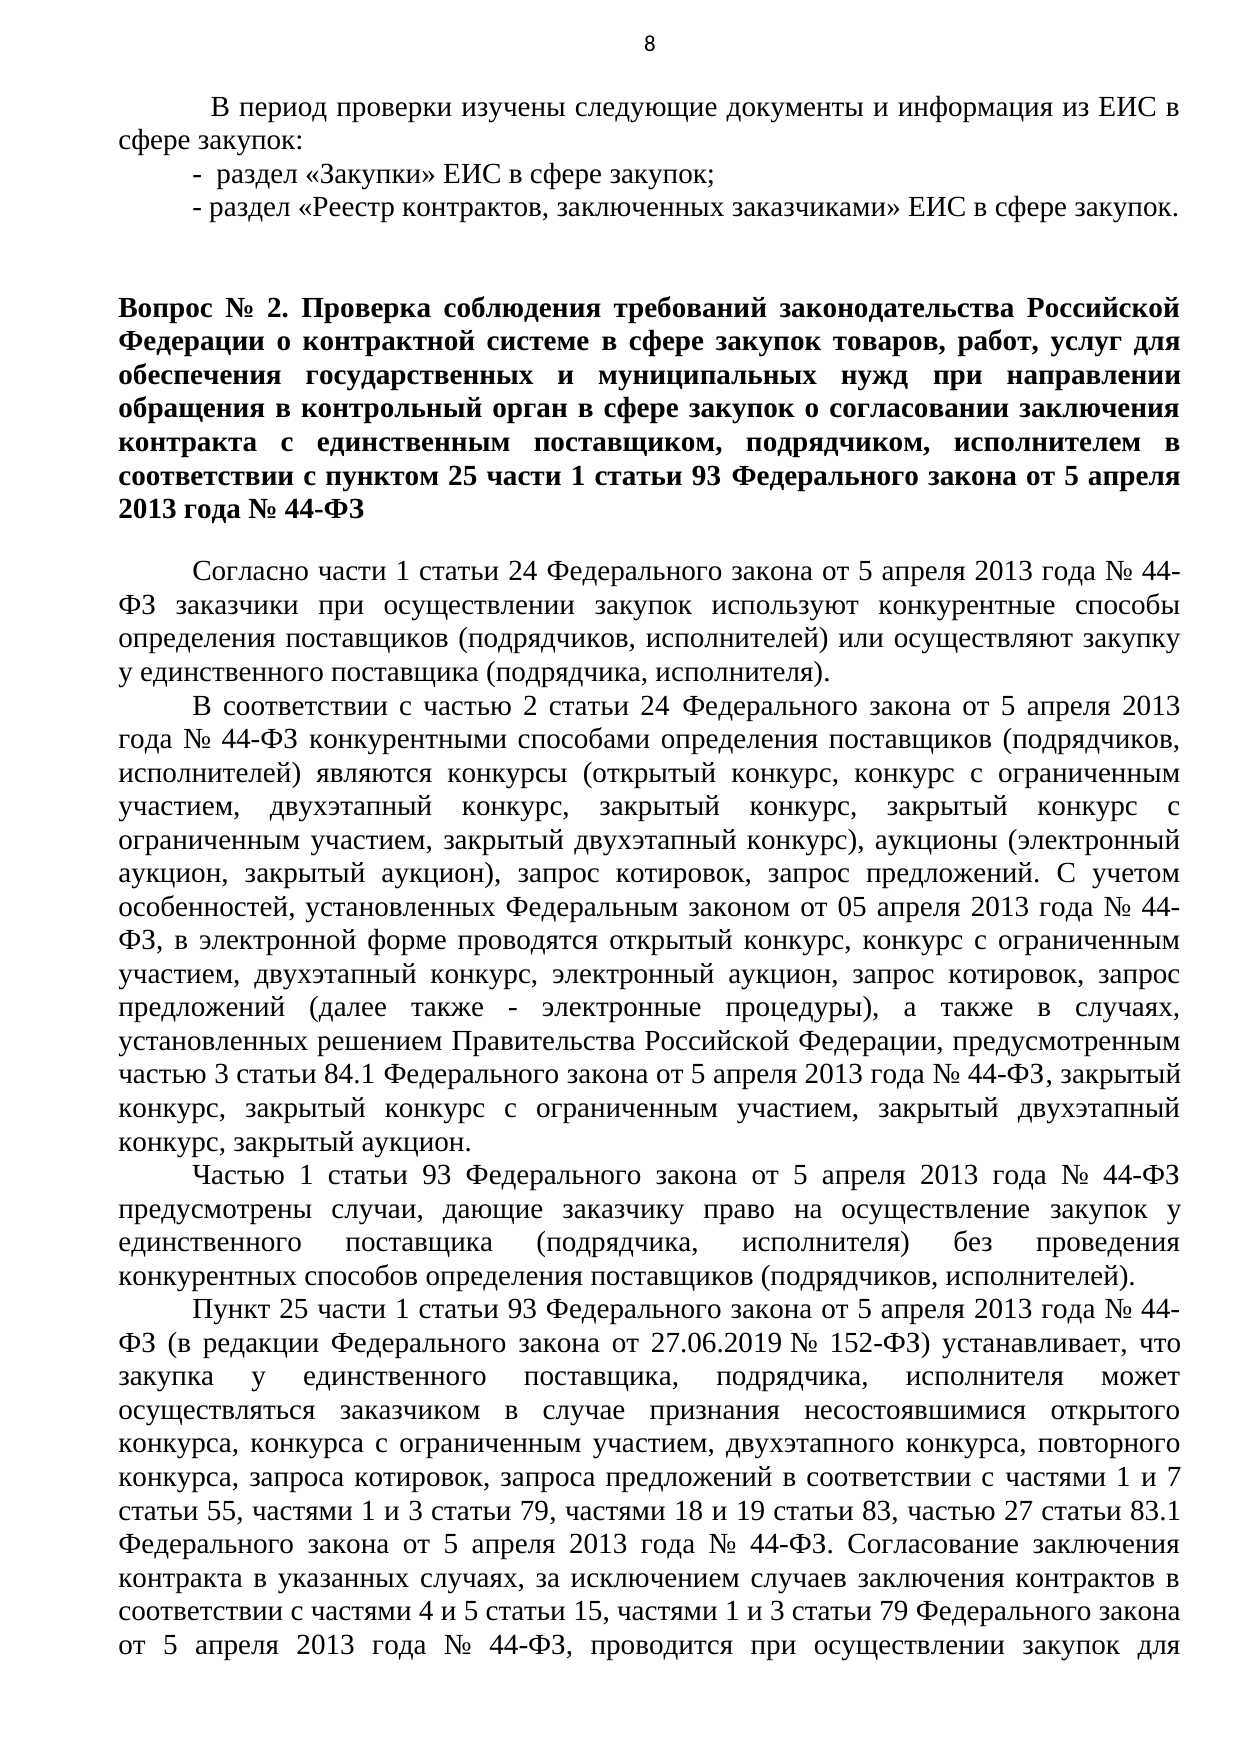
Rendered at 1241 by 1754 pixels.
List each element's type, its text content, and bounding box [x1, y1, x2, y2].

text В соответствии с частью 2 статьи 24 Федерального закона от 5 апреля 2013 года № 44-ФЗ конкурентными способами определения поставщиков (подрядчиков, исполнителей) являются конкурсы (открытый конкурс, конкурс с ограниченным участием, двухэтапный конкурс, закрытый конкурс, закрытый конкурс с ограниченным участием, закрытый двухэтапный конкурс), аукционы (электронный аукцион, закрытый аукцион), запрос котировок, запрос предложений. С учетом особенностей, установленных Федеральным законом от 05 апреля 2013 года № 44-ФЗ, в электронной форме проводятся открытый конкурс, конкурс с ограниченным участием, двухэтапный конкурс, электронный аукцион, запрос котировок, запрос предложений (далее также - электронные процедуры), а также в случаях, установленных решением Правительства Российской Федерации, предусмотренным частью 3 статьи 84.1 Федерального закона от 5 апреля 2013 года № 44-ФЗ, закрытый конкурс, закрытый конкурс с ограниченным участием, закрытый двухэтапный конкурс, закрытый аукцион. [118, 688, 1181, 1157]
text Частью 1 статьи 93 Федерального закона от 5 апреля 2013 года № 44-ФЗ предусмотрены случаи, дающие заказчику право на осуществление закупок у единственного поставщика (подрядчика, исполнителя) без проведения конкурентных способов определения поставщиков (подрядчиков, исполнителей). [118, 1157, 1181, 1291]
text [118, 1291, 1181, 1660]
text - раздел «Закупки» ЕИС в сфере закупок; [118, 156, 1181, 189]
text Согласно части 1 статьи 24 Федерального закона от 5 апреля 2013 года № 44-ФЗ заказчики при осуществлении закупок используют конкурентные способы определения поставщиков (подрядчиков, исполнителей) или осуществляют закупку у единственного поставщика (подрядчика, исполнителя). [118, 553, 1181, 688]
list В период проверки изучены следующие документы и информация из ЕИС в сфере закупок: [118, 89, 1181, 156]
text Вопрос № 2. Проверка соблюдения требований законодательства Российской Федерации о контрактной системе в сфере закупок товаров, работ, услуг для обеспечения государственных и муниципальных нужд при направлении обращения в контрольный орган в сфере закупок о согласовании заключения контракта с единственным поставщиком, подрядчиком, исполнителем в соответствии с пунктом 25 части 1 статьи 93 Федерального закона от 5 апреля 2013 года № 44-ФЗ [118, 290, 1181, 525]
text - раздел «Реестр контрактов, заключенных заказчиками» ЕИС в сфере закупок. [118, 189, 1181, 223]
